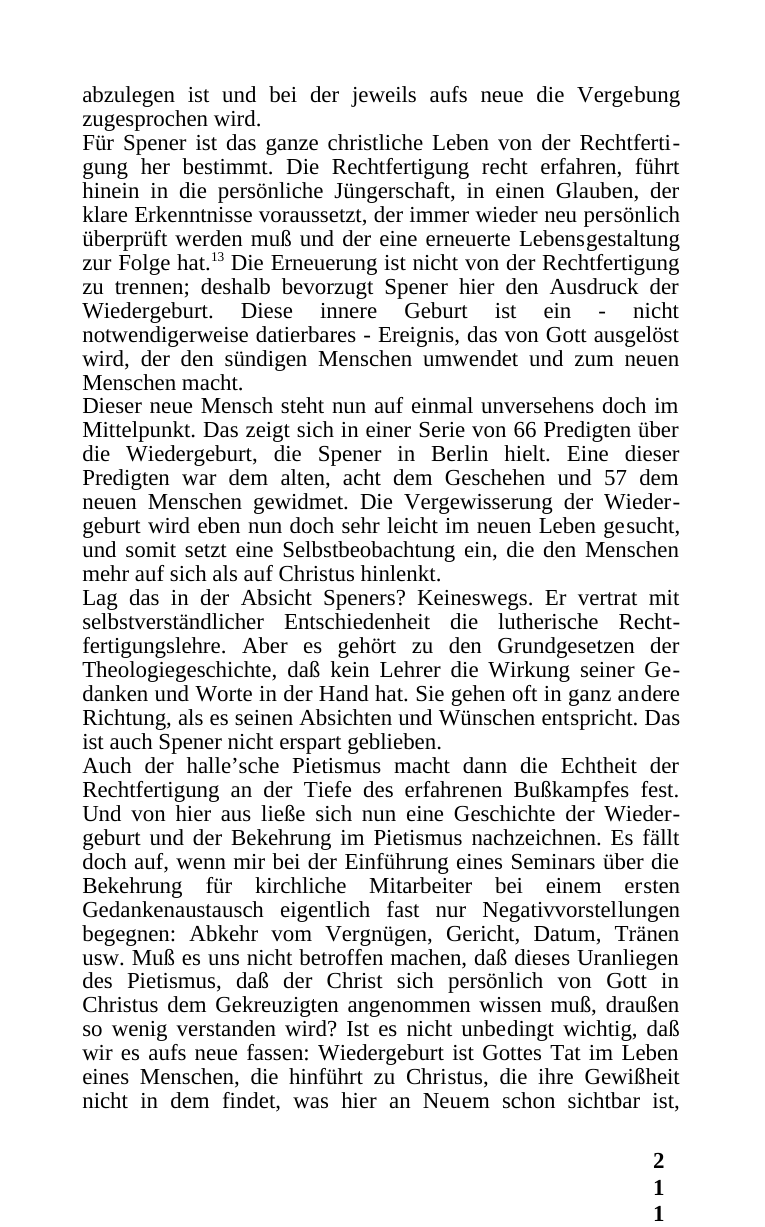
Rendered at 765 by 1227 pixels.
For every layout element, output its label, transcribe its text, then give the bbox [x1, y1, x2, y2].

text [82, 83, 680, 131]
text Lag das in der Absicht Speners? Keineswegs. Er vertrat mit selbstverständlicher Entschiedenheit die lutherische Rechtfertigungslehre. Aber es gehört zu den Grundgesetzen der Theologiegeschichte, daß kein Lehrer die Wirkung seiner Gedanken und Worte in der Hand hat. Sie gehen oft in ganz andere Richtung, als es seinen Absichten und Wünschen entspricht. Das ist auch Spener nicht erspart geblieben. [82, 586, 680, 754]
text Für Spener ist das ganze christliche Leben von der Rechtfertigung her bestimmt. Die Rechtfertigung recht erfahren, führt hinein in die persönliche Jüngerschaft, in einen Glauben, der klare Erkenntnisse voraussetzt, der immer wieder neu persönlich überprüft werden muß und der eine erneuerte Lebensgestaltung zur Folge hat.13 Die Erneuerung ist nicht von der Rechtfertigung zu trennen; deshalb bevorzugt Spener hier den Ausdruck der Wiedergeburt. Diese innere Geburt ist ein - nicht notwendigerweise datierbares - Ereignis, das von Gott ausgelöst wird, der den sündigen Menschen umwendet und zum neuen Menschen macht. [82, 131, 680, 395]
text Dieser neue Mensch steht nun auf einmal unversehens doch im Mittelpunkt. Das zeigt sich in einer Serie von 66 Predigten über die Wiedergeburt, die Spener in Berlin hielt. Eine dieser Predigten war dem alten, acht dem Geschehen und 57 dem neuen Menschen gewidmet. Die Vergewisserung der Wiedergeburt wird eben nun doch sehr leicht im neuen Leben gesucht, und somit setzt eine Selbstbeobachtung ein, die den Menschen mehr auf sich als auf Christus hinlenkt. [82, 395, 680, 586]
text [82, 754, 680, 1113]
